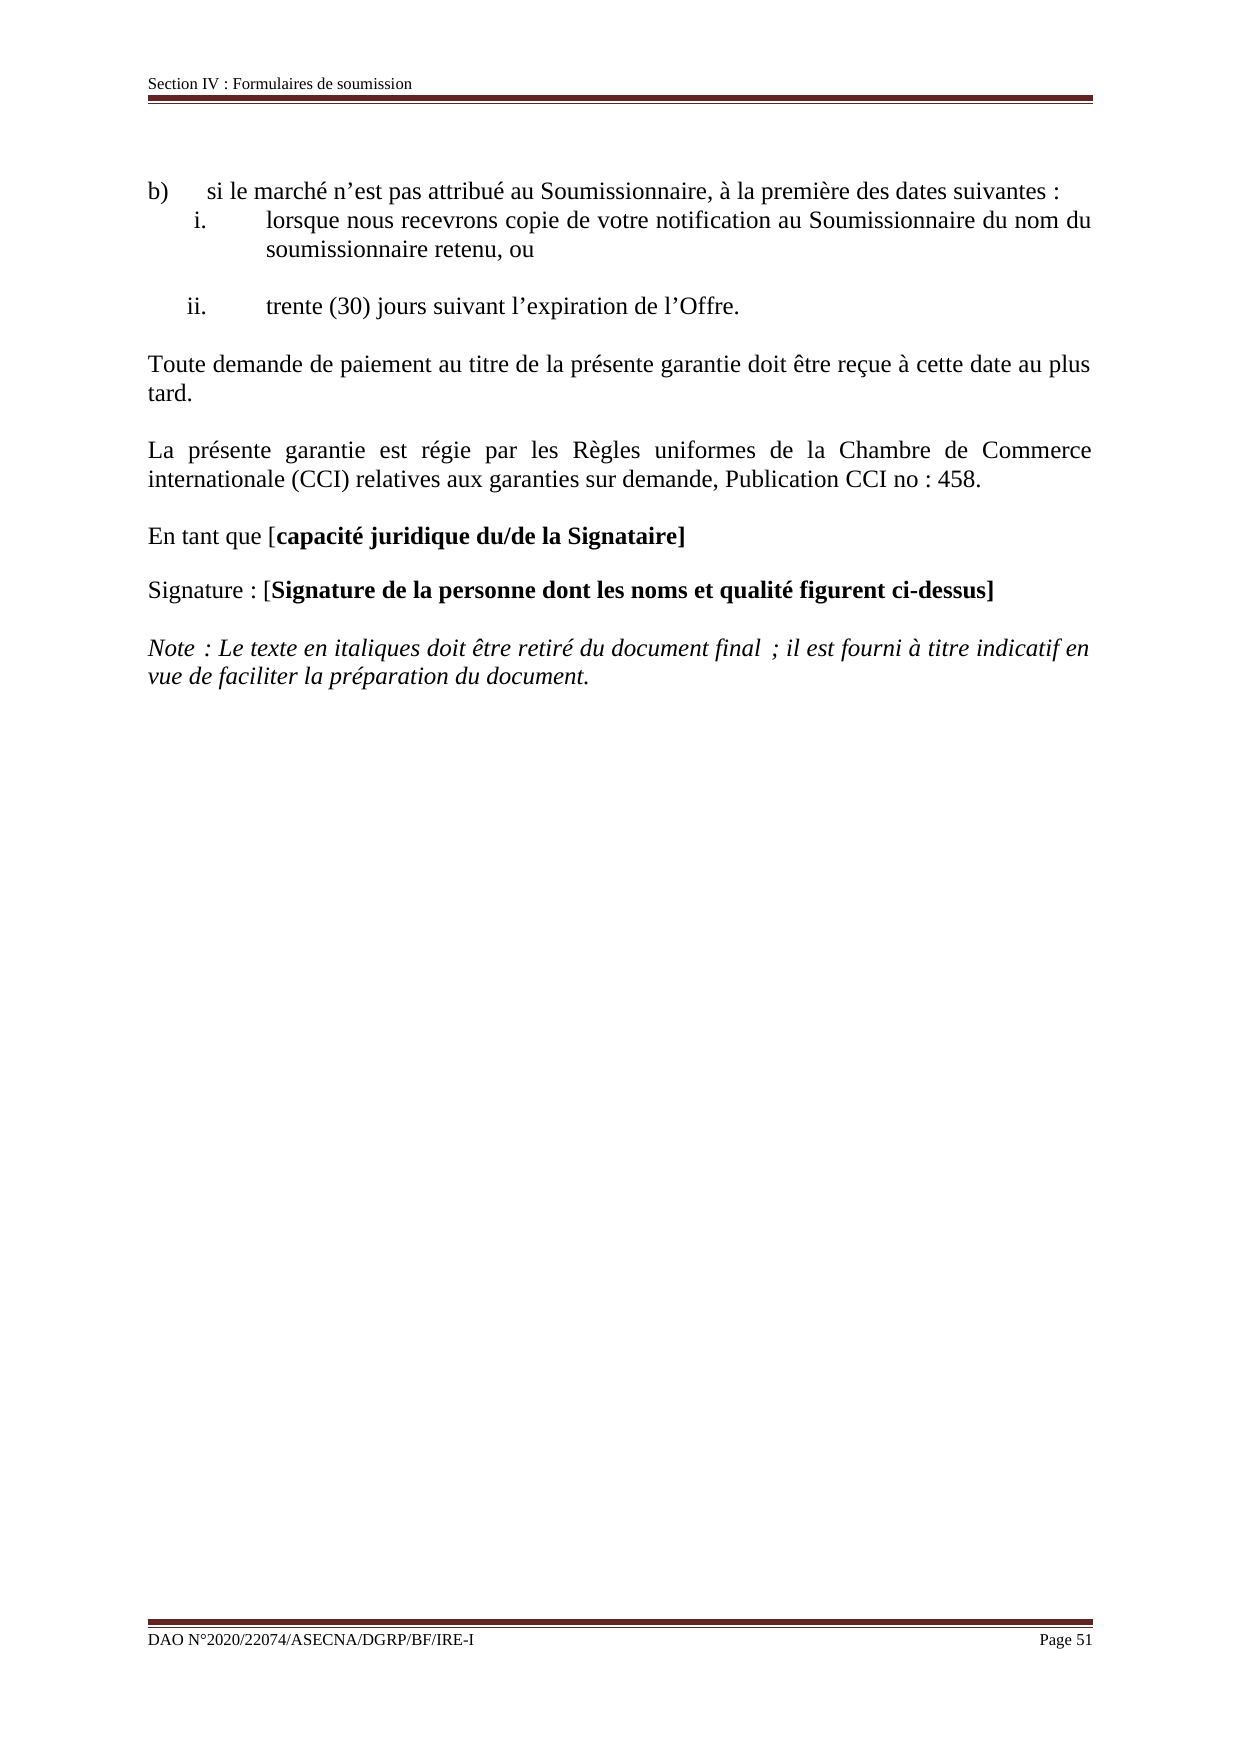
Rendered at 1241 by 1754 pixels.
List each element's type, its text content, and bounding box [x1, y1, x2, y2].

text Note : Le texte en italiques doit être retiré du document final ; il est fourni à titre indicatif en vue de faciliter la préparation du document. [148, 633, 1093, 690]
text En tant que [capacité juridique du/de la Signataire] [148, 521, 1093, 550]
text La présente garantie est régie par les Règles uniformes de la Chambre de Commerce internationale (CCI) relatives aux garanties sur demande, Publication CCI no : 458. [148, 435, 1093, 493]
list si le marché n’est pas attribué au Soumissionnaire, à la première des dates suivantes : [148, 176, 1093, 205]
list trente (30) jours suivant l’expiration de l’Offre. [207, 291, 1093, 320]
text Toute demande de paiement au titre de la présente garantie doit être reçue à cette date au plus tard. [148, 349, 1093, 406]
text Signature : [Signature de la personne dont les noms et qualité figurent ci-dessus] [148, 575, 1093, 604]
list lorsque nous recevrons copie de votre notification au Soumissionnaire du nom du soumissionnaire retenu, ou [207, 205, 1093, 263]
